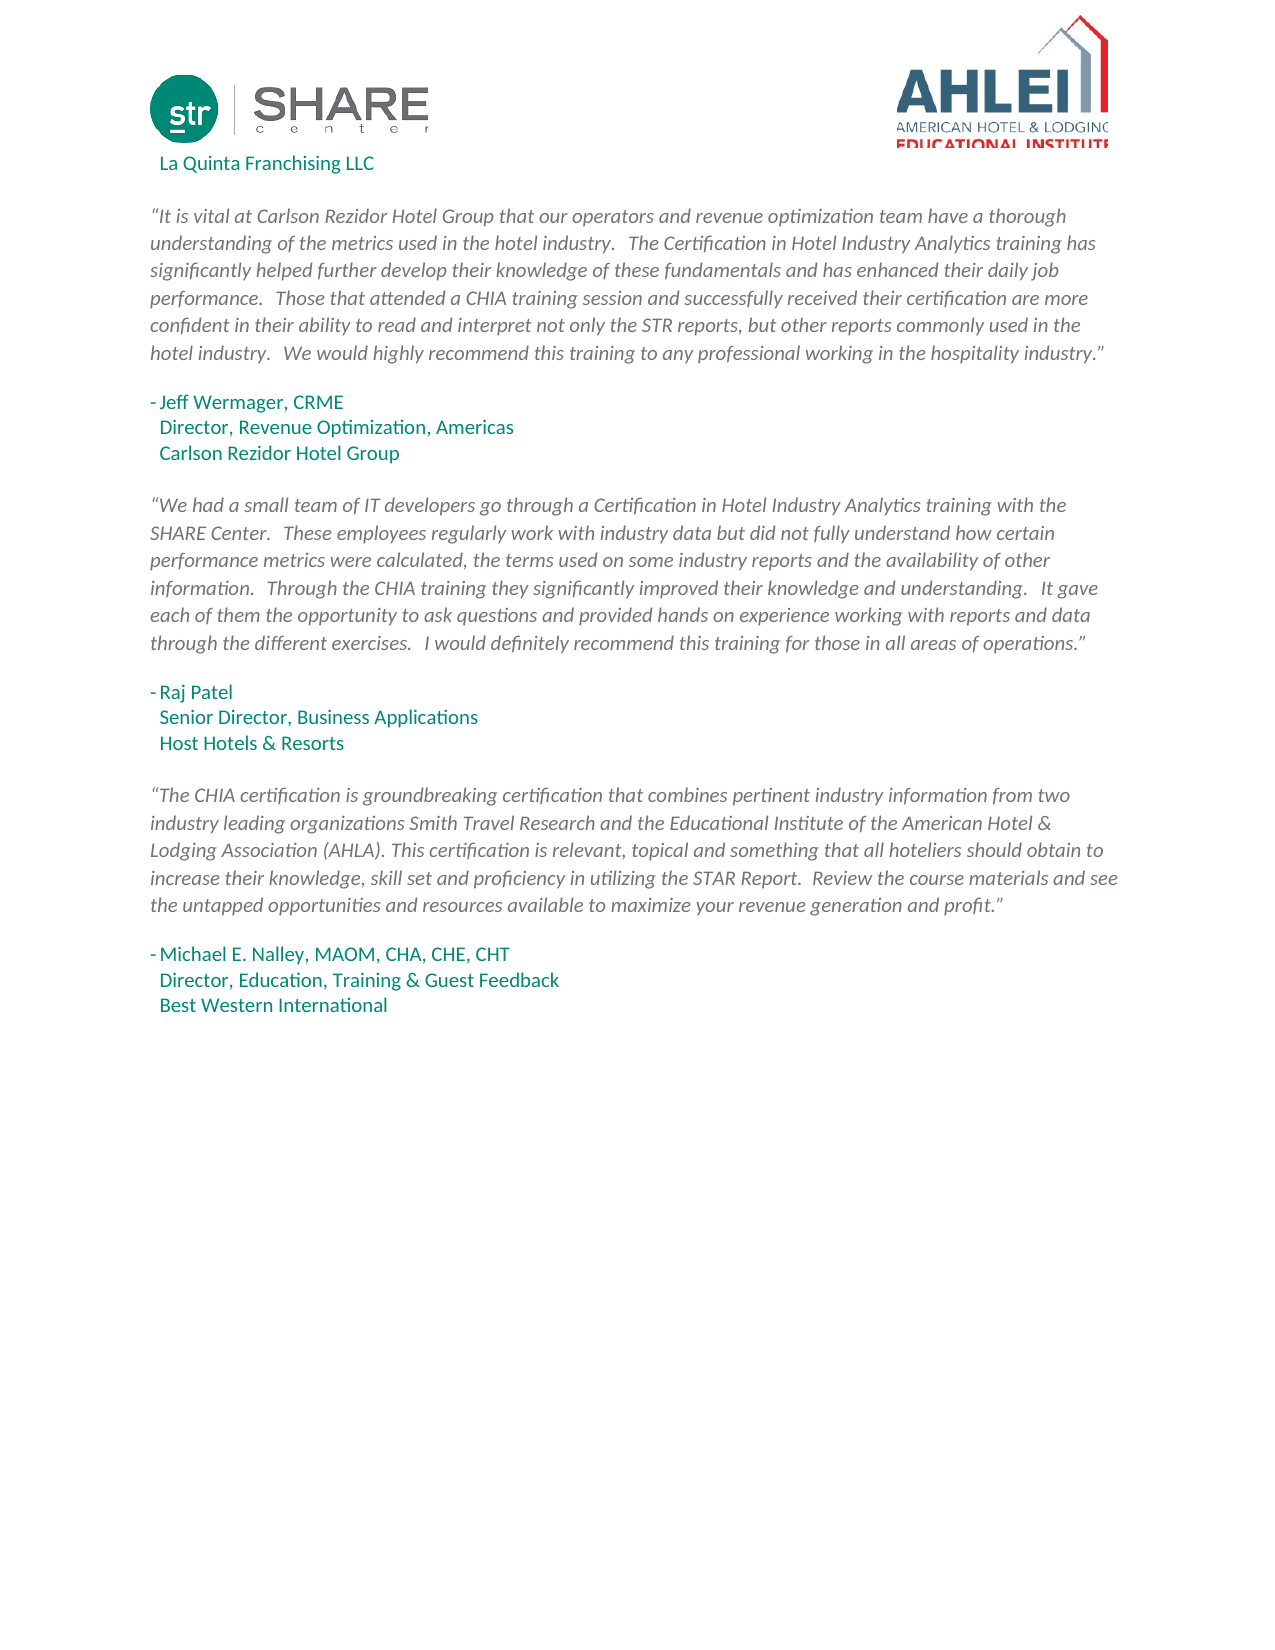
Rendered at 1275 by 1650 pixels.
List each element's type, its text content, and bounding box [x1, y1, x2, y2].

list Jeff Wermager, CRME [150, 389, 1125, 414]
text Carlson Rezidor Hotel Group [159, 440, 1125, 465]
list Michael E. Nalley, MAOM, CHA, CHE, CHT [150, 941, 1125, 967]
picture [150, 75, 429, 143]
text “We had a small team of IT developers go through a Certification in Hotel Industry Analytics training with the SHARE Center. These employees regularly work with industry data but did not fully understand how certain performance metrics were calculated, the terms used on some industry reports and the availability of other information. Through the CHIA training they significantly improved their knowledge and understanding. It gave each of them the opportunity to ask questions and provided hands on experience working with reports and data through the different exercises. I would definitely recommend this training for those in all areas of operations.” [150, 493, 1125, 655]
text Director, Education, Training & Guest Feedback [159, 967, 1125, 992]
text La Quinta Franchising LLC [159, 150, 1125, 175]
text “The CHIA certification is groundbreaking certification that combines pertinent industry information from two industry leading organizations Smith Travel Research and the Educational Institute of the American Hotel & Lodging Association (AHLA). This certification is relevant, topical and something that all hoteliers should obtain to increase their knowledge, skill set and proficiency in utilizing the STAR Report. Review the course materials and see the untapped opportunities and resources available to maximize your revenue generation and profit.” [150, 783, 1125, 918]
text Director, Revenue Optimization, Americas [159, 414, 1125, 440]
list Raj Patel [150, 679, 1125, 704]
text Best Western International [159, 992, 1125, 1018]
text Host Hotels & Resorts [159, 730, 1125, 755]
picture [895, 15, 1108, 147]
text “It is vital at Carlson Rezidor Hotel Group that our operators and revenue optimization team have a thorough understanding of the metrics used in the hotel industry. The Certification in Hotel Industry Analytics training has significantly helped further develop their knowledge of these fundamentals and has enhanced their daily job performance. Those that attended a CHIA training session and successfully received their certification are more confident in their ability to read and interpret not only the STR reports, but other reports commonly used in the hotel industry. We would highly recommend this training to any professional working in the hospitality industry.” [150, 203, 1125, 365]
text Senior Director, Business Applications [159, 704, 1125, 730]
